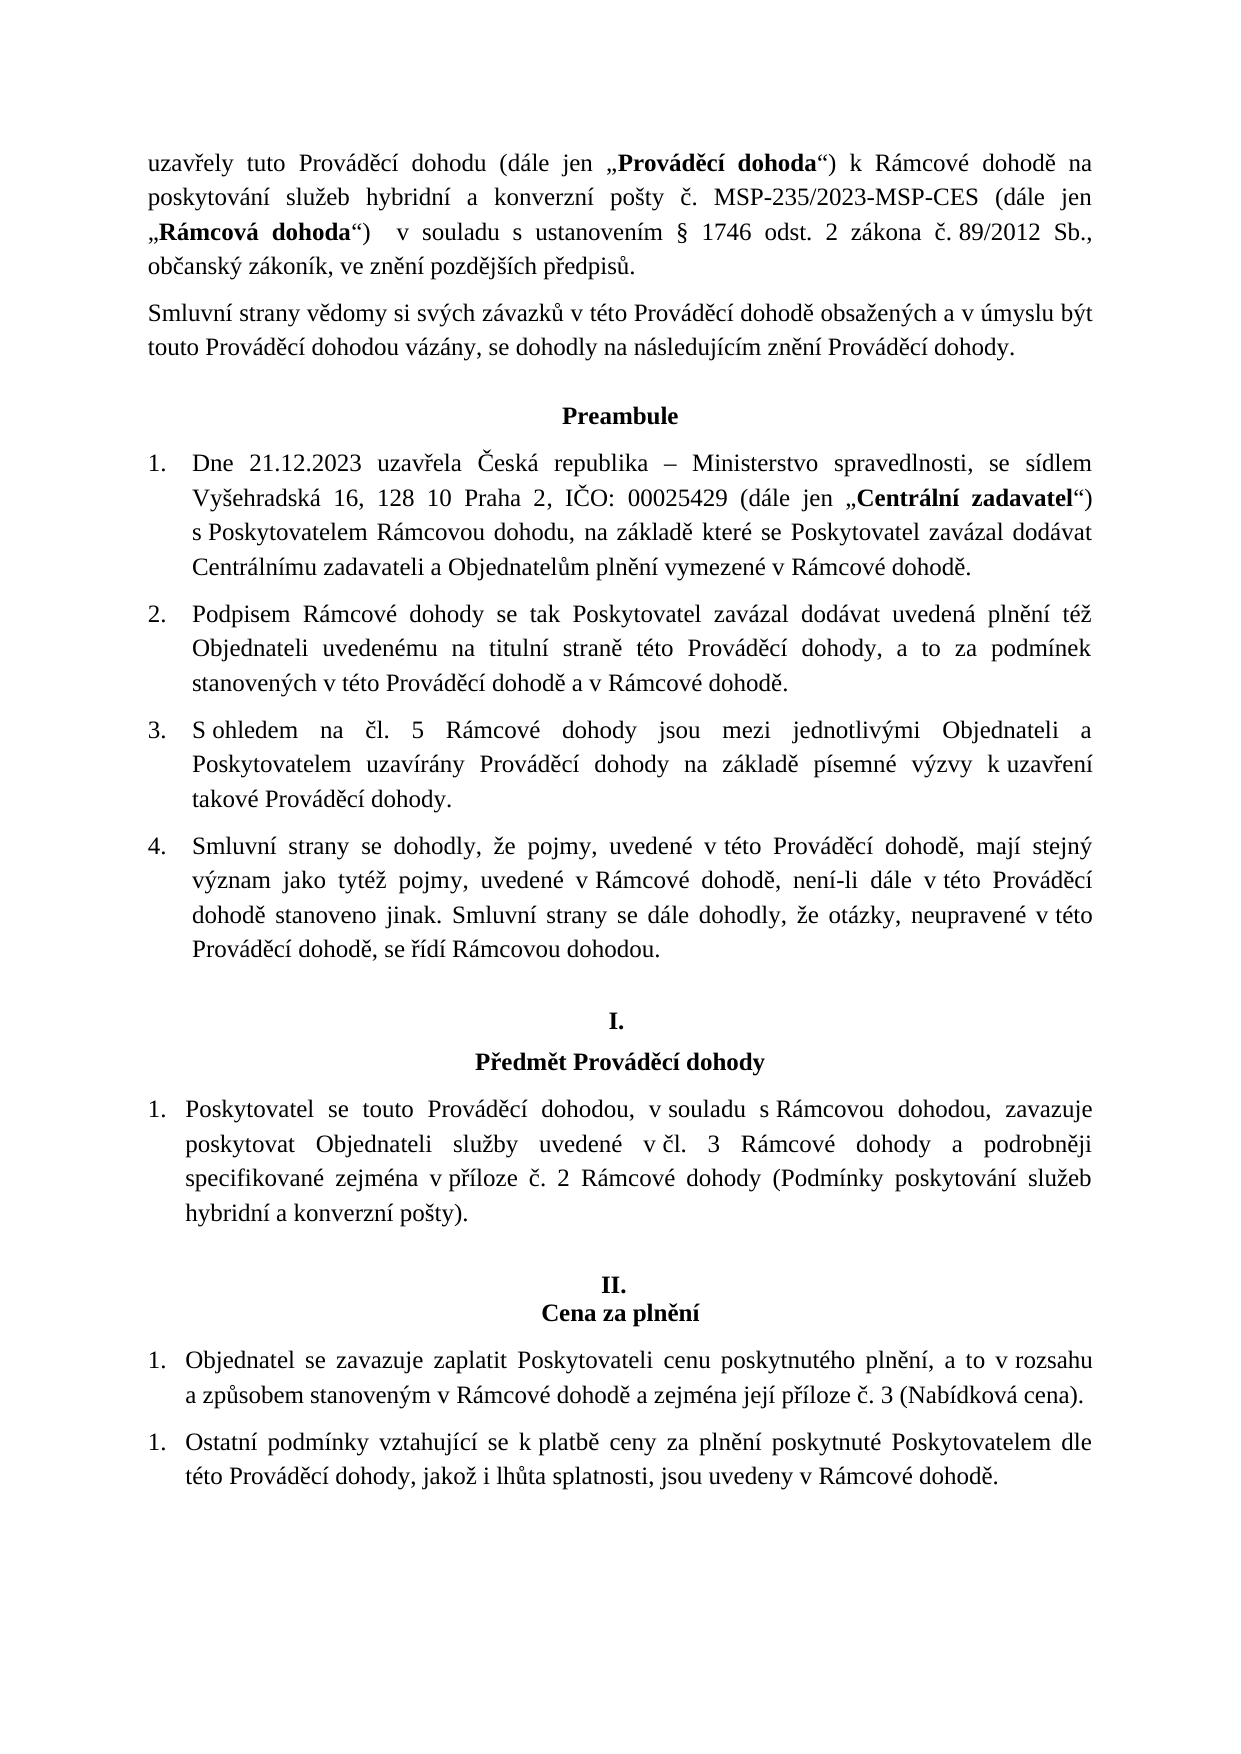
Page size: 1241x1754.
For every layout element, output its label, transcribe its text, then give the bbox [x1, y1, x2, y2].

list Poskytovatel se touto Prováděcí dohodou, v souladu s Rámcovou dohodou, zavazuje poskytovat Objednateli služby uvedené v čl. 3 Rámcové dohody a podrobněji specifikované zejména v příloze č. 2 Rámcové dohody (Podmínky poskytování služeb hybridní a konverzní pošty). [148, 1094, 1093, 1227]
list S ohledem na čl. 5 Rámcové dohody jsou mezi jednotlivými Objednateli a Poskytovatelem uzavírány Prováděcí dohody na základě písemné výzvy k uzavření takové Prováděcí dohody. [148, 715, 1093, 812]
list Objednatel se zavazuje zaplatit Poskytovateli cenu poskytnutého plnění, a to v rozsahu a způsobem stanoveným v Rámcové dohodě a zejména její příloze č. 3 (Nabídková cena). [148, 1346, 1093, 1409]
list Dne 21.12.2023 uzavřela Česká republika – Ministerstvo spravedlnosti, se sídlem Vyšehradská 16, 128 10 Praha 2, IČO: 00025429 (dále jen „Centrální zadavatel“) s Poskytovatelem Rámcovou dohodu, na základě které se Poskytovatel zavázal dodávat Centrálnímu zadavateli a Objednatelům plnění vymezené v Rámcové dohodě. [148, 448, 1093, 581]
text Preambule [148, 401, 1093, 430]
list Podpisem Rámcové dohody se tak Poskytovatel zavázal dodávat uvedená plnění též Objednateli uvedenému na titulní straně této Prováděcí dohody, a to za podmínek stanovených v této Prováděcí dohodě a v Rámcové dohodě. [148, 599, 1093, 697]
text Ostatní podmínky vztahující se k platbě ceny za plnění poskytnuté Poskytovatelem dle této Prováděcí dohody, jakož i lhůta splatnosti, jsou uvedeny v Rámcové dohodě. [148, 1427, 1093, 1490]
list Smluvní strany se dohodly, že pojmy, uvedené v této Prováděcí dohodě, mají stejný význam jako tytéž pojmy, uvedené v Rámcové dohodě, není-li dále v této Prováděcí dohodě stanoveno jinak. Smluvní strany se dále dohodly, že otázky, neupravené v této Prováděcí dohodě, se řídí Rámcovou dohodou. [148, 831, 1093, 963]
text Cena za plnění [148, 1298, 1093, 1327]
text uzavřely tuto Prováděcí dohodu (dále jen „Prováděcí dohoda“) k Rámcové dohodě na poskytování služeb hybridní a konverzní pošty č. MSP-235/2023-MSP-CES (dále jen „Rámcová dohoda“) v souladu s ustanovením § 1746 odst. 2 zákona č. 89/2012 Sb., občanský zákoník, ve znění pozdějších předpisů. [148, 148, 1093, 280]
text Smluvní strany vědomy si svých závazků v této Prováděcí dohodě obsažených a v úmyslu být touto Prováděcí dohodou vázány, se dohodly na následujícím znění Prováděcí dohody. [148, 298, 1093, 361]
text Předmět Prováděcí dohody [148, 1047, 1093, 1076]
